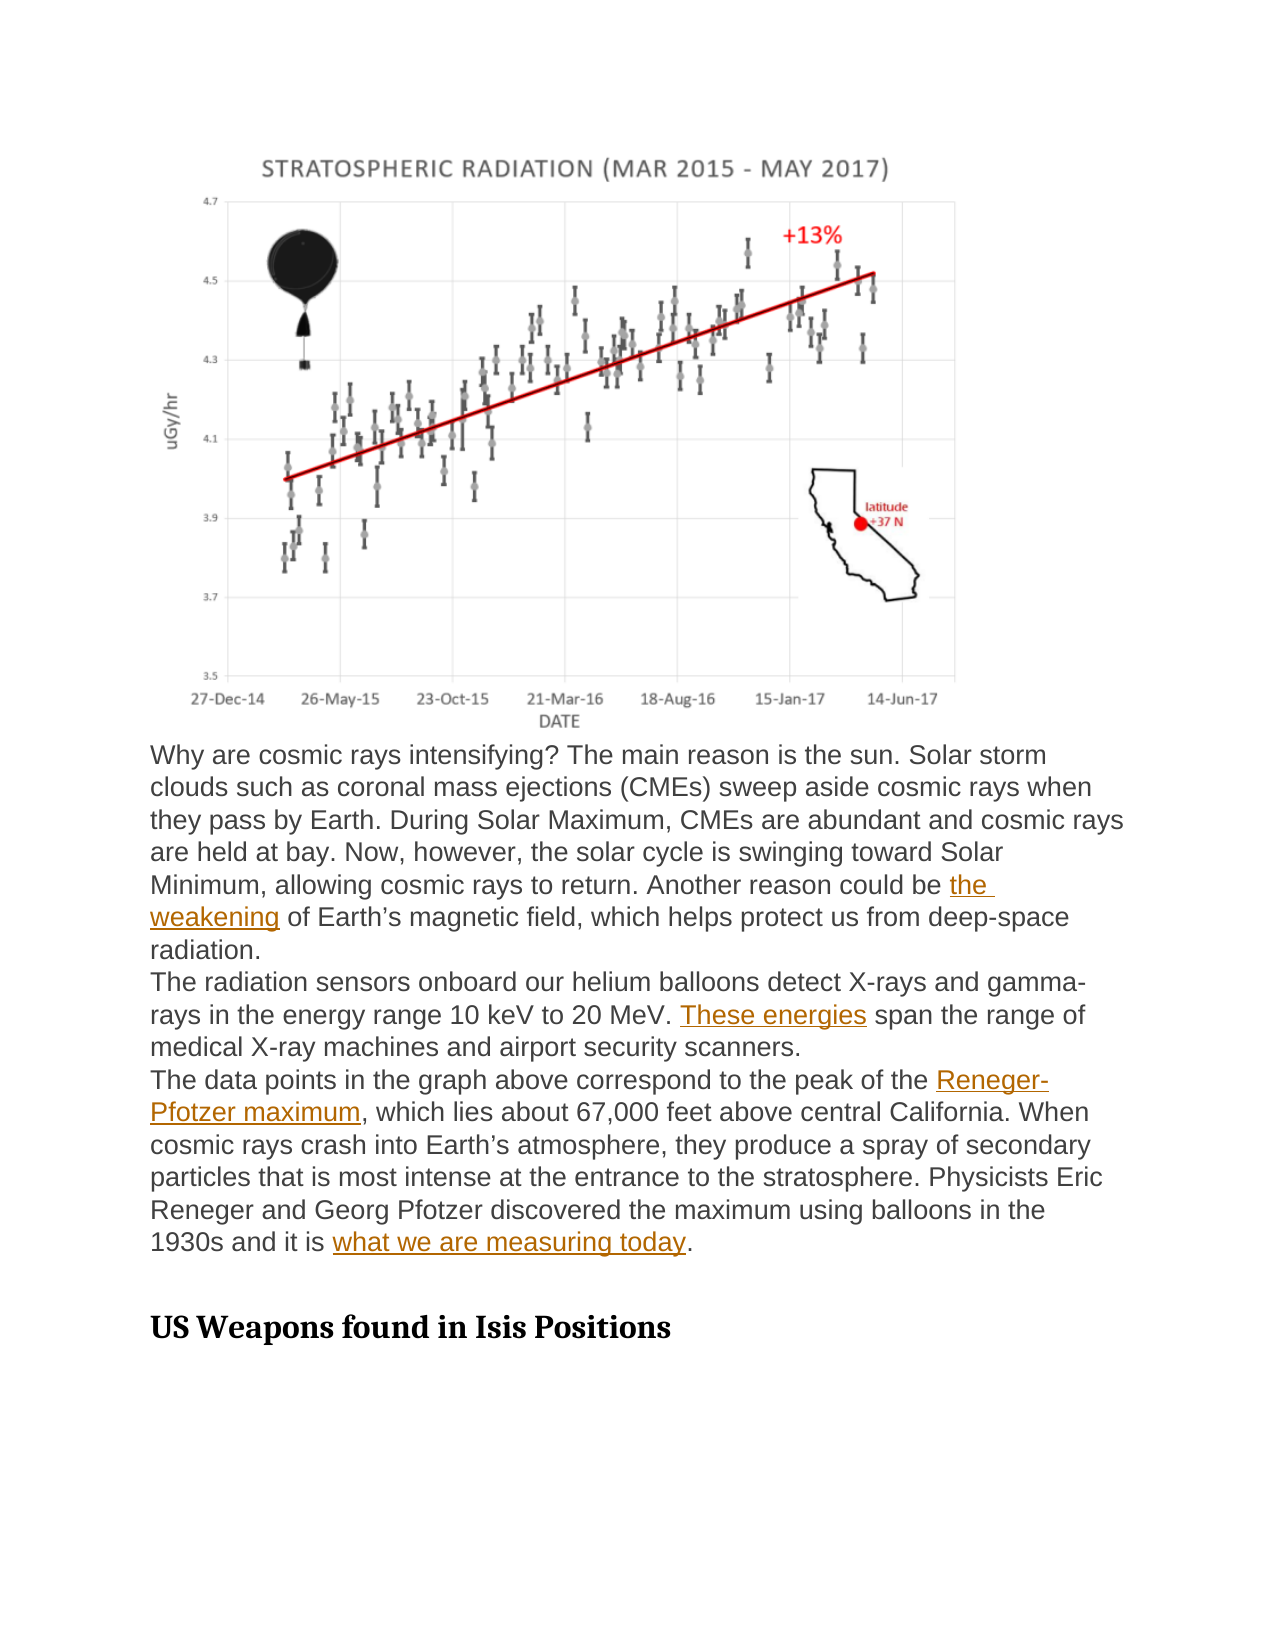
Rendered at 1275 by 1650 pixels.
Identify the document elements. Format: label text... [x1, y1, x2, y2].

text The data points in the graph above correspond to the peak of the Reneger-Pfotzer maximum, which lies about 67,000 feet above central California. When cosmic rays crash into Earth’s atmosphere, they produce a spray of secondary particles that is most intense at the entrance to the stratosphere. Physicists Eric Reneger and Georg Pfotzer discovered the maximum using balloons in the 1930s and it is what we are measuring today. [150, 1062, 1125, 1257]
picture [150, 150, 969, 738]
text Why are cosmic rays intensifying? The main reason is the sun. Solar storm clouds such as coronal mass ejections (CMEs) sweep aside cosmic rays when they pass by Earth. During Solar Maximum, CMEs are abundant and cosmic rays are held at bay. Now, however, the solar cycle is swinging toward Solar Minimum, allowing cosmic rays to return. Another reason could be the weakening of Earth’s magnetic field, which helps protect us from deep-space radiation. [150, 737, 1125, 965]
text US Weapons found in Isis Positions [150, 1308, 1125, 1347]
text The radiation sensors onboard our helium balloons detect X-rays and gamma-rays in the energy range 10 keV to 20 MeV. These energies span the range of medical X-ray machines and airport security scanners. [150, 965, 1125, 1062]
